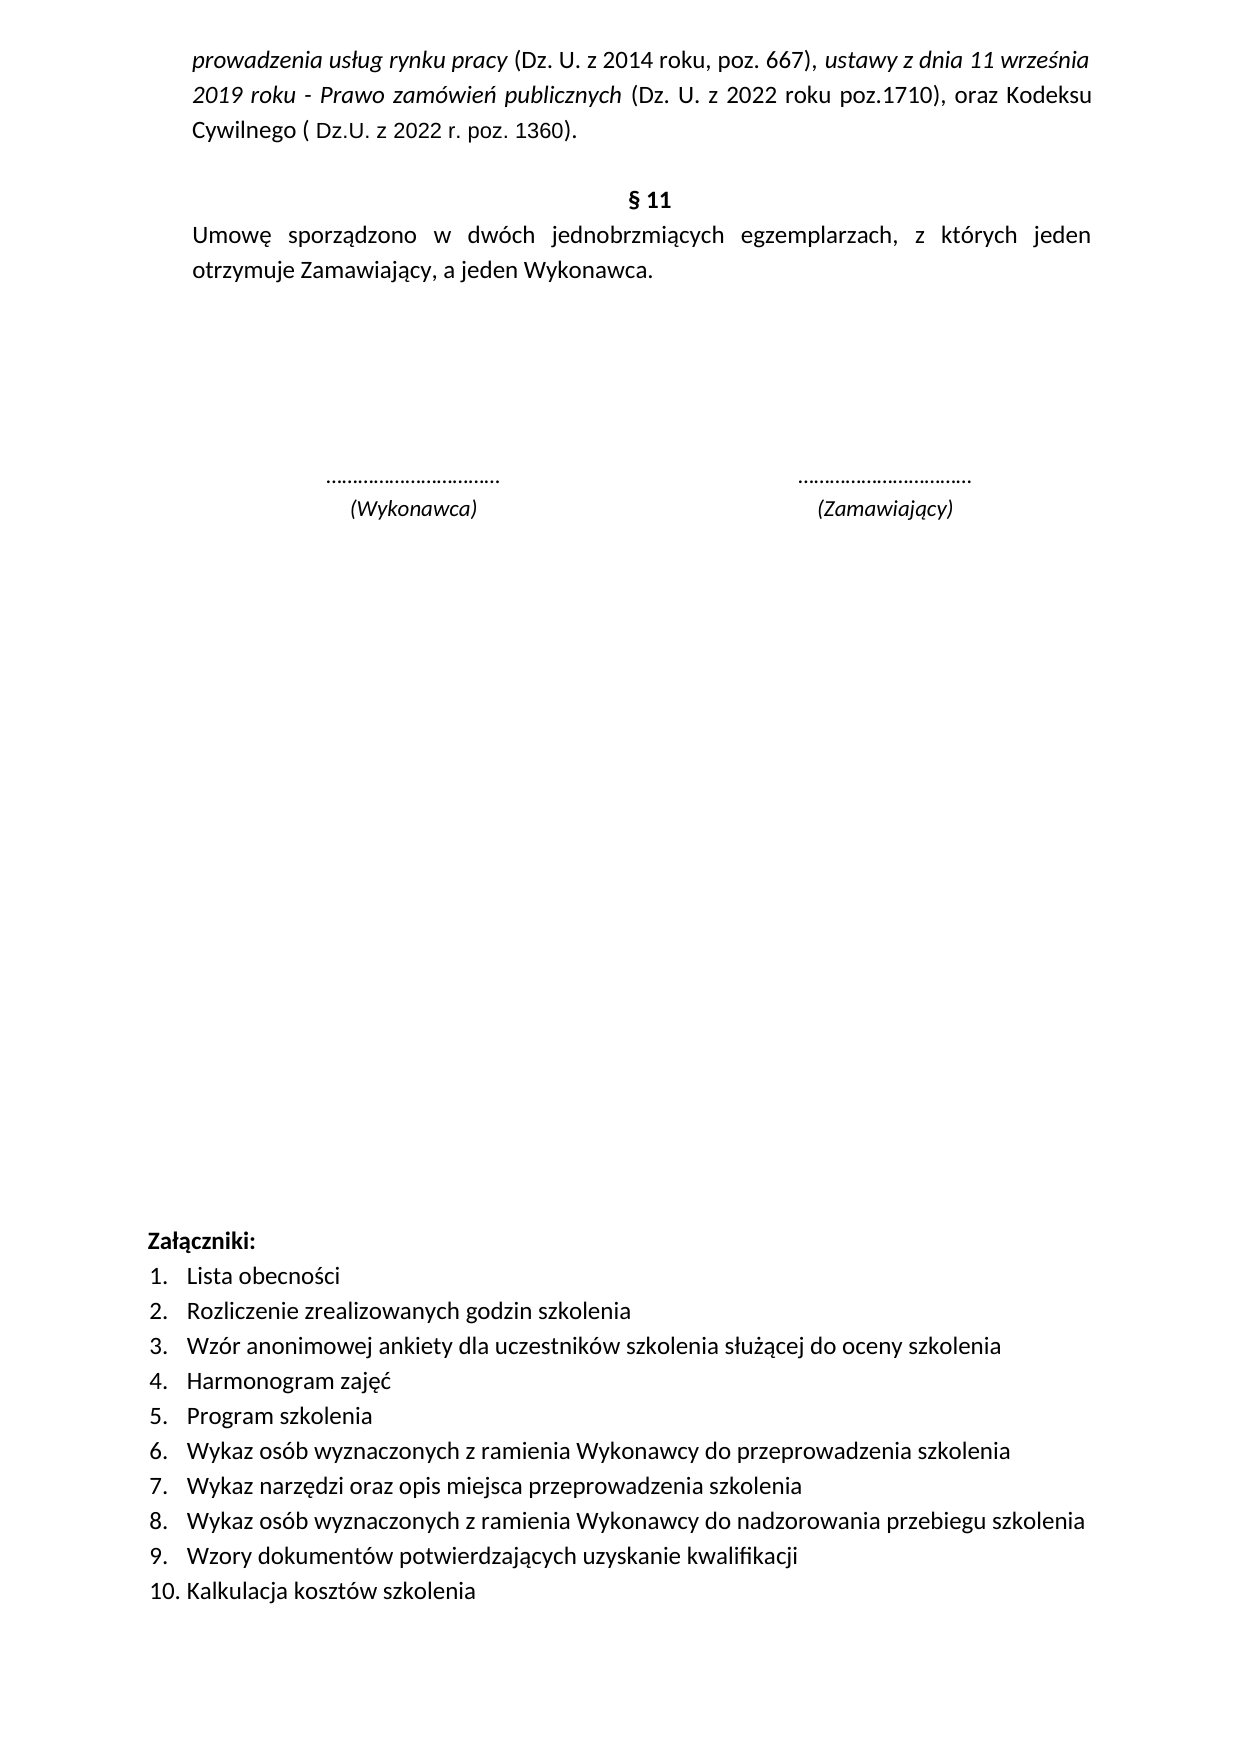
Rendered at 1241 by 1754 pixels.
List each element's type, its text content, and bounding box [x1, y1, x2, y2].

list Wykaz osób wyznaczonych z ramienia Wykonawcy do przeprowadzenia szkolenia [149, 1435, 1093, 1466]
text Umowę sporządzono w dwóch jednobrzmiących egzemplarzach, z których jeden otrzymuje Zamawiający, a jeden Wykonawca. [192, 219, 1093, 285]
list Wykaz osób wyznaczonych z ramienia Wykonawcy do nadzorowania przebiegu szkolenia [149, 1505, 1107, 1536]
list Harmonogram zajęć [149, 1365, 1093, 1396]
list Wzór anonimowej ankiety dla uczestników szkolenia służącej do oceny szkolenia [149, 1330, 1093, 1361]
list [148, 44, 1093, 145]
text Załączniki: [148, 1225, 1093, 1256]
list Kalkulacja kosztów szkolenia [149, 1575, 1107, 1606]
list Wzory dokumentów potwierdzających uzyskanie kwalifikacji [149, 1540, 1107, 1571]
text § 11 [207, 184, 1093, 215]
list Rozliczenie zrealizowanych godzin szkolenia [149, 1295, 1093, 1326]
list Lista obecności [149, 1260, 1093, 1291]
table_header …………………………… (Wykonawca) [149, 429, 621, 525]
list Program szkolenia [149, 1400, 1093, 1431]
list Wykaz narzędzi oraz opis miejsca przeprowadzenia szkolenia [149, 1470, 1093, 1501]
table_header …………………………… (Zamawiający) [621, 429, 1093, 525]
